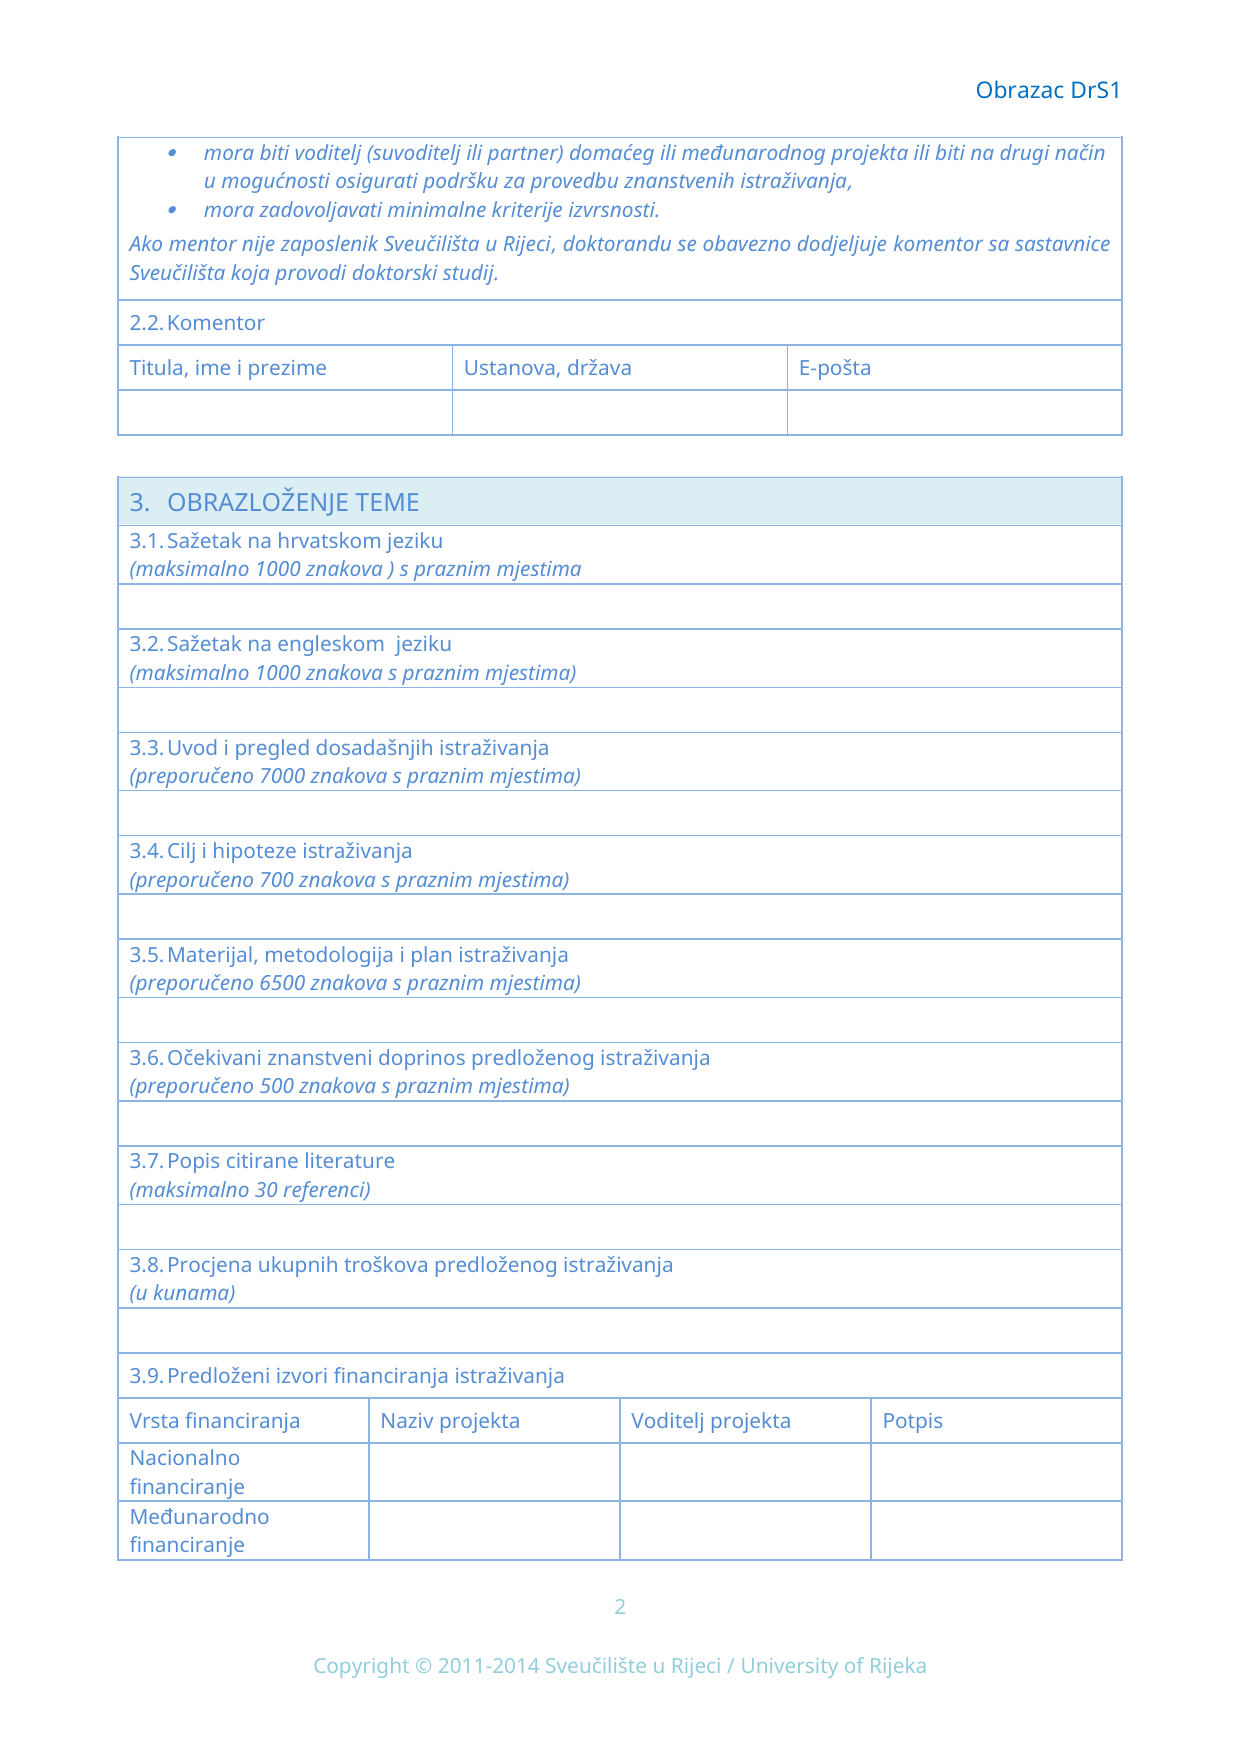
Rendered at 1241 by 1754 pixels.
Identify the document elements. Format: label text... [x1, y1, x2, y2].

table_cell [119, 1205, 1121, 1248]
table_cell [453, 391, 787, 434]
table_cell Sažetak na engleskom jeziku (maksimalno 1000 znakova s praznim mjestima) [119, 630, 1121, 686]
table_cell Cilj i hipoteze istraživanja (preporučeno 700 znakova s praznim mjestima) [119, 836, 1121, 893]
table_cell [119, 791, 1121, 835]
table_cell [119, 585, 1121, 628]
table_cell [872, 1502, 1121, 1559]
table_cell [370, 1444, 619, 1500]
table_cell Potpis [872, 1399, 1121, 1442]
table_cell Predloženi izvori financiranja istraživanja [119, 1354, 1121, 1397]
table_cell [119, 391, 452, 434]
table_cell Popis citirane literature (maksimalno 30 referenci) [119, 1147, 1121, 1203]
table_cell Međunarodno financiranje [119, 1502, 368, 1559]
table_cell Materijal, metodologija i plan istraživanja (preporučeno 6500 znakova s praznim mjestima) [119, 940, 1121, 997]
table_cell Očekivani znanstveni doprinos predloženog istraživanja (preporučeno 500 znakova s praznim mjestima) [119, 1043, 1121, 1100]
table_cell [119, 1102, 1121, 1145]
table_cell Uvod i pregled dosadašnjih istraživanja (preporučeno 7000 znakova s praznim mjestima) [119, 733, 1121, 790]
table_cell Komentor [119, 301, 1121, 344]
table_cell Procjena ukupnih troškova predloženog istraživanja (u kunama) [119, 1250, 1121, 1307]
table_cell [119, 688, 1121, 731]
table_cell Voditelj projekta [621, 1399, 870, 1442]
table_cell Nacionalno financiranje [119, 1444, 368, 1500]
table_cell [119, 138, 1121, 299]
table_cell [788, 391, 1121, 434]
table_header OBRAZLOŽENJE TEME [119, 478, 1121, 524]
table_cell [119, 895, 1121, 938]
table_cell [370, 1502, 619, 1559]
table_cell [872, 1444, 1121, 1500]
table_cell [621, 1502, 870, 1559]
table_cell [119, 1309, 1121, 1352]
table_cell [621, 1444, 870, 1500]
table_cell Naziv projekta [370, 1399, 619, 1442]
table_cell [119, 998, 1121, 1042]
table_cell Sažetak na hrvatskom jeziku (maksimalno 1000 znakova ) s praznim mjestima [119, 526, 1121, 583]
table_cell Vrsta financiranja [119, 1399, 368, 1442]
table_cell Titula, ime i prezime [119, 346, 452, 389]
table_cell Ustanova, država [453, 346, 787, 389]
table_cell E-pošta [788, 346, 1121, 389]
